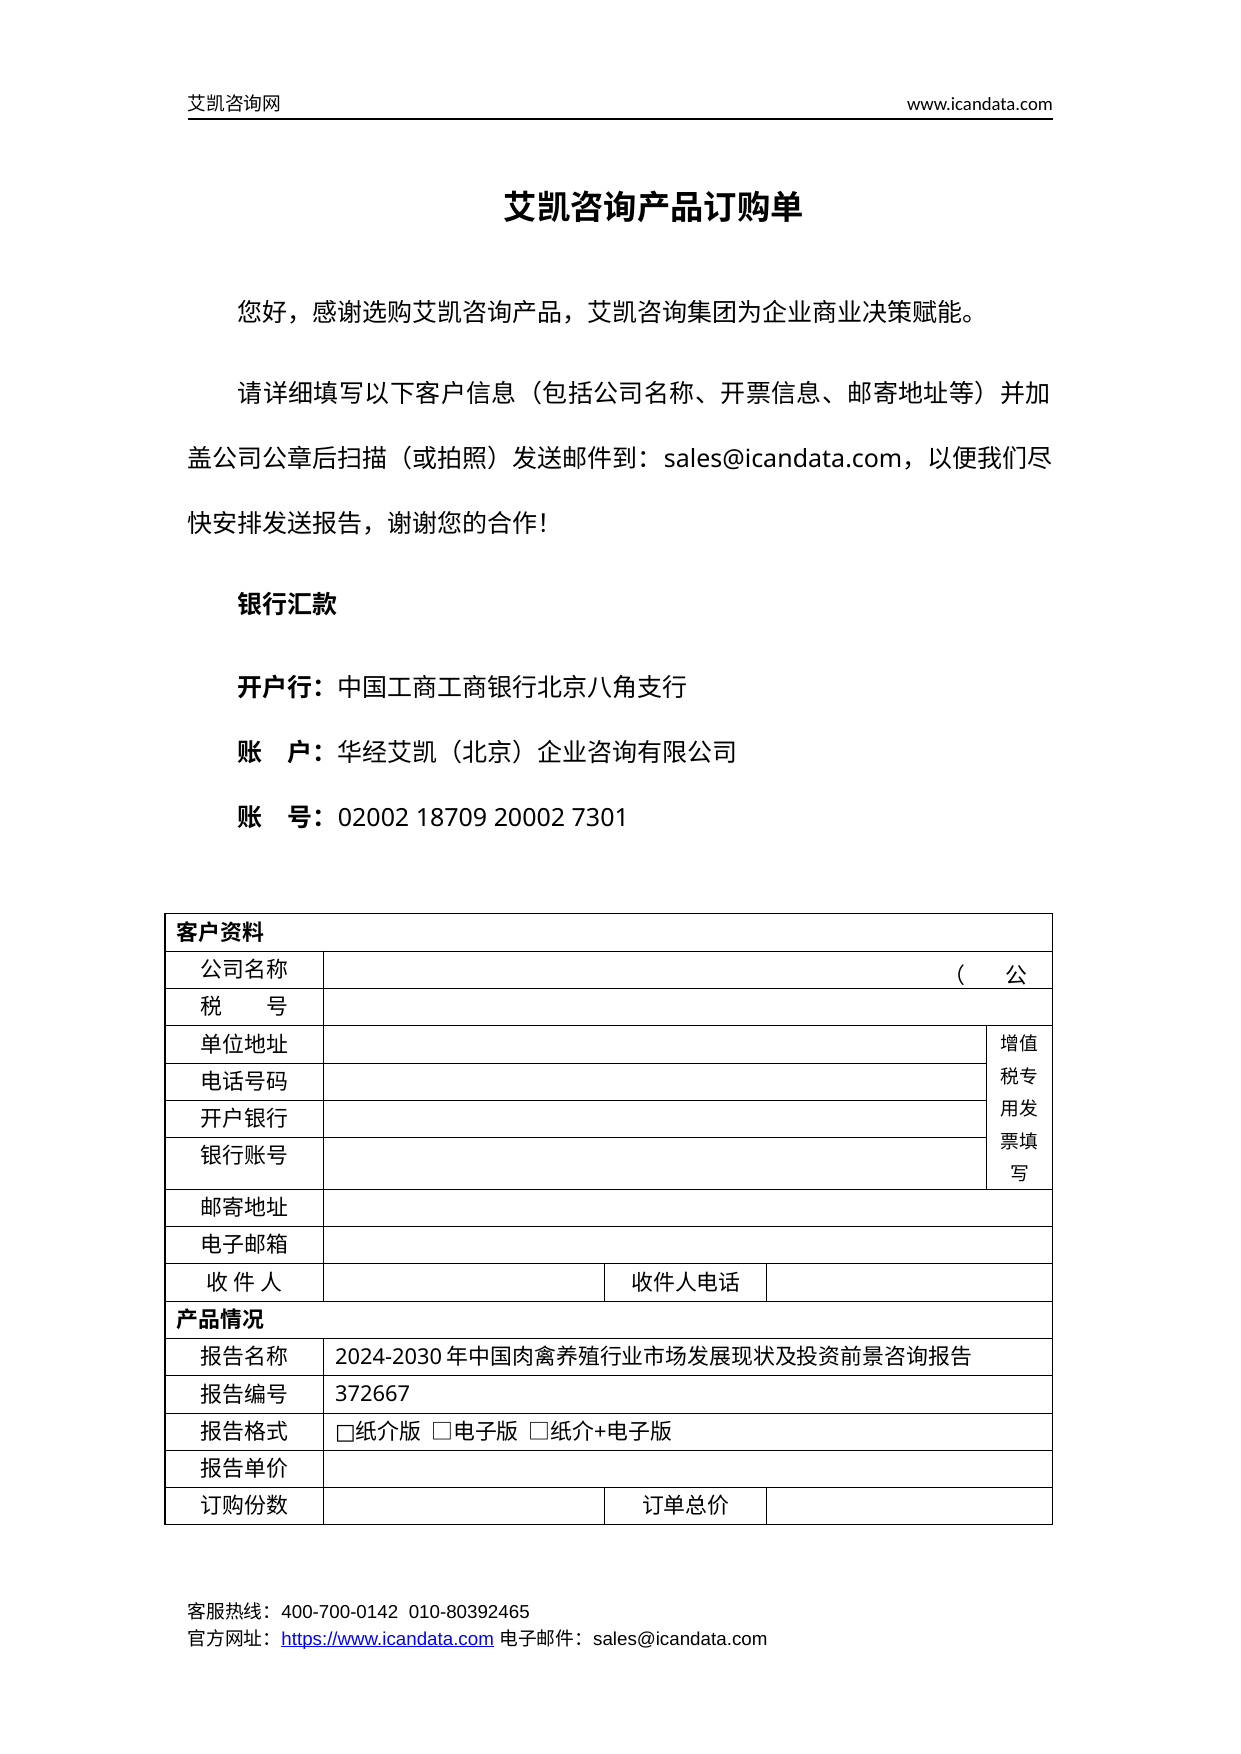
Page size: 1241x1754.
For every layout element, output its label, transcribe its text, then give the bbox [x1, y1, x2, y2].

table_cell [324, 1227, 1052, 1263]
text 开户行：中国工商工商银行北京八角支行 [187, 653, 1053, 718]
text 您好，感谢选购艾凯咨询产品，艾凯咨询集团为企业商业决策赋能。 [187, 278, 1053, 343]
table_header 客户资料 [166, 914, 1052, 951]
table_cell [324, 1488, 604, 1524]
table_cell [324, 1138, 986, 1189]
table_cell 产品情况 [166, 1302, 1052, 1338]
text 艾凯咨询产品订购单 [187, 172, 1053, 237]
table_cell □纸介版 □电子版 □纸介+电子版 [324, 1414, 1052, 1450]
table_cell [767, 1264, 1052, 1301]
text 银行汇款 [187, 570, 1053, 635]
table_cell 报告编号 [166, 1376, 323, 1412]
table_cell 税 号 [166, 989, 323, 1025]
text 请详细填写以下客户信息（包括公司名称、开票信息、邮寄地址等）并加盖公司公章后扫描（或拍照）发送邮件到：sales@icandata.com，以便我们尽快安排发送报告，谢谢您的合作！ [187, 359, 1053, 554]
table_cell 邮寄地址 [166, 1190, 323, 1226]
table_cell 订购份数 [166, 1488, 323, 1524]
table_cell 372667 [324, 1376, 1052, 1412]
text 账 户：华经艾凯（北京）企业咨询有限公司 [187, 718, 1053, 783]
table_cell 报告单价 [166, 1451, 323, 1487]
table_cell 电子邮箱 [166, 1227, 323, 1263]
table_cell 银行账号 [166, 1138, 323, 1189]
table_cell [324, 1190, 1052, 1226]
table_cell [767, 1488, 1052, 1524]
table_cell 增值税专用发票填写 [987, 1026, 1052, 1189]
table_cell 报告名称 [166, 1339, 323, 1375]
table_cell [324, 952, 1052, 988]
table_cell [324, 1101, 986, 1137]
table_cell 公司名称 [166, 952, 323, 988]
table_cell [324, 1451, 1052, 1487]
table_cell 电话号码 [166, 1064, 323, 1100]
text 账 号：02002 18709 20002 7301 [187, 783, 1053, 848]
table_cell 单位地址 [166, 1026, 323, 1062]
table_cell [324, 1264, 604, 1301]
table_cell [324, 1026, 986, 1062]
table_cell 报告格式 [166, 1414, 323, 1450]
table_cell [324, 989, 1052, 1025]
table_cell 订单总价 [605, 1488, 766, 1524]
table_cell [324, 1064, 986, 1100]
table_cell 收件人电话 [605, 1264, 766, 1301]
table_cell 开户银行 [166, 1101, 323, 1137]
table_cell 2024-2030年中国肉禽养殖行业市场发展现状及投资前景咨询报告 [324, 1339, 1052, 1375]
table_cell 收 件 人 [166, 1264, 323, 1301]
